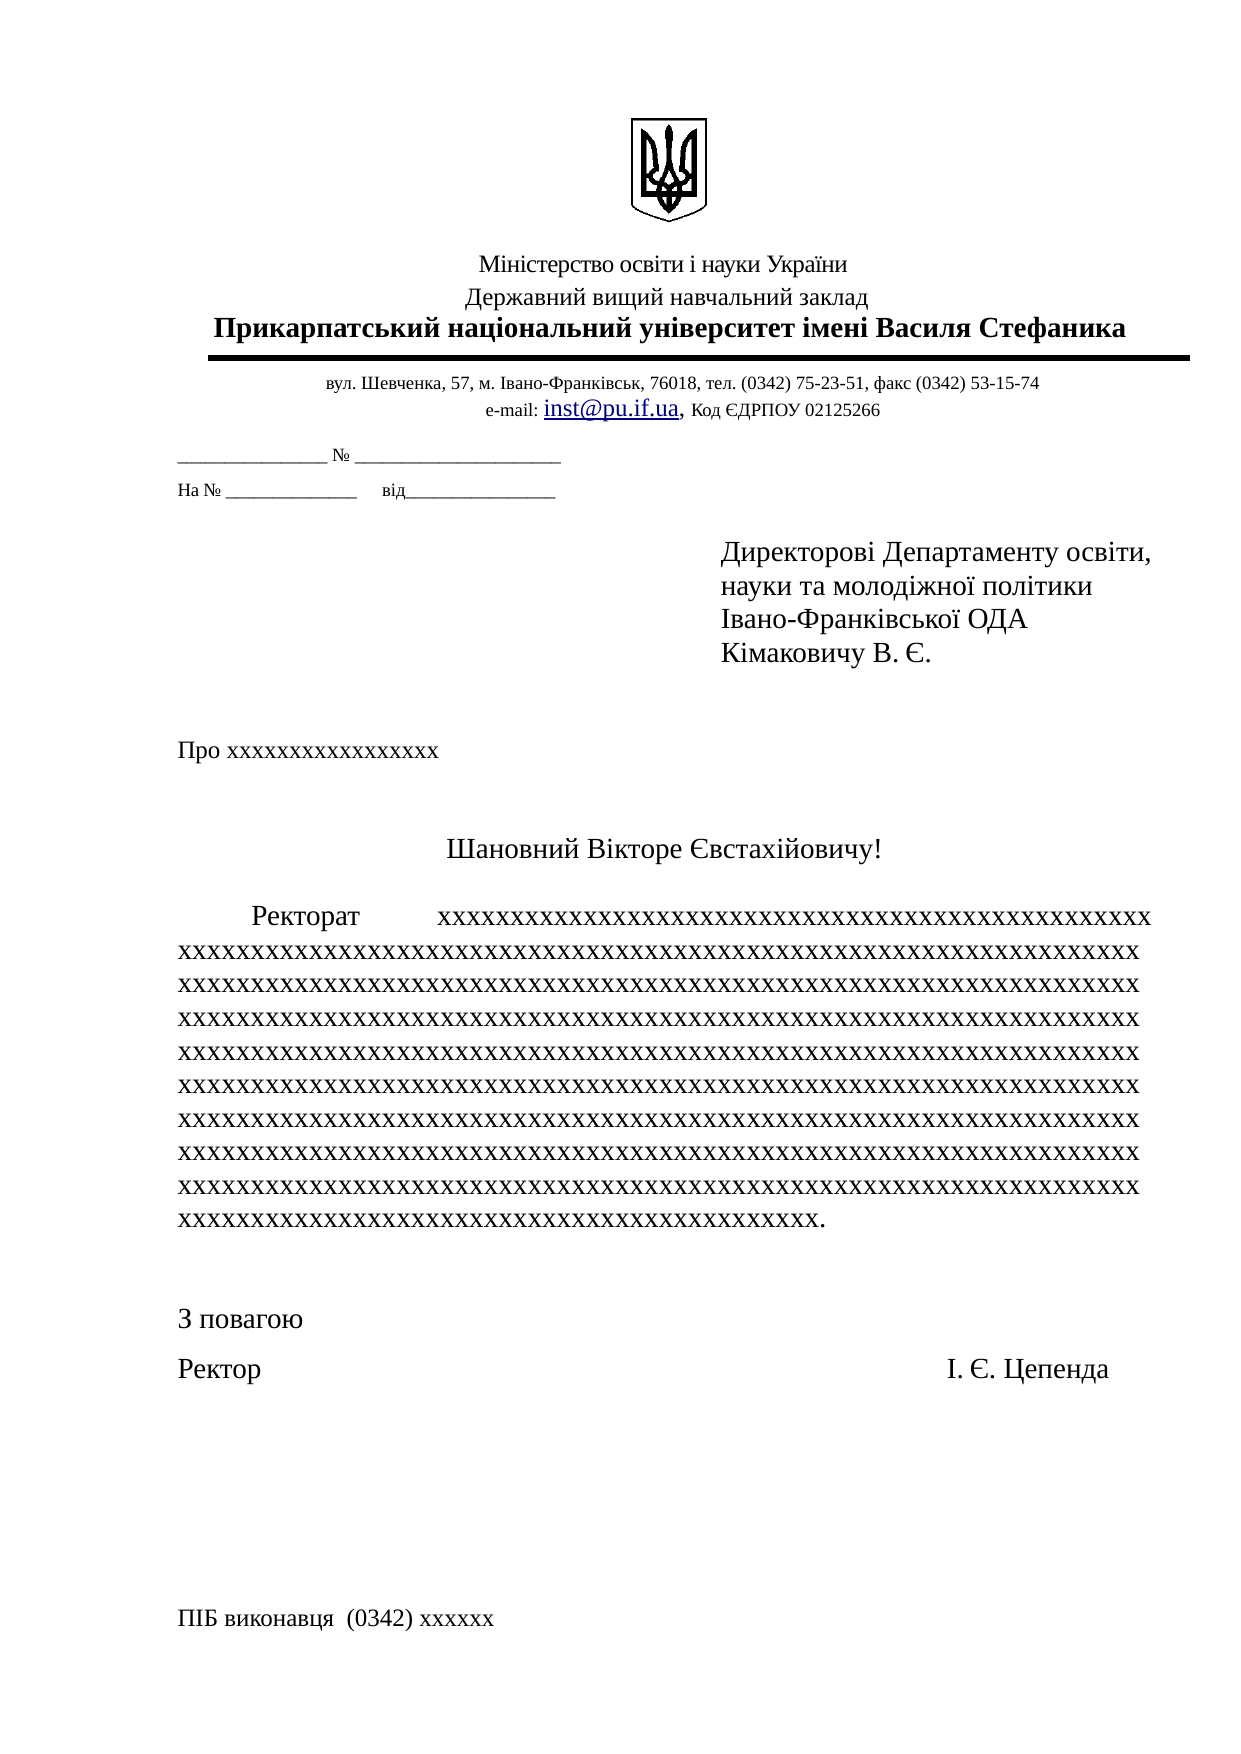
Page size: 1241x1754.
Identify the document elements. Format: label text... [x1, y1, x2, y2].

text е-mаіl: inst@pu.if.ua, Код ЄДРПОУ 02125266 [177, 393, 1188, 422]
text Ректор І. Є. Цепенда [177, 1351, 1152, 1385]
text Ректорат ххххххххххххххххххххххххххххххххххххххххххххххххх хххххххххххххххххххххххххххххххххххххххххххххххххххххххххххххххххххххххххххххххххххххххххххххххххххххххххххххххххххххххххххххххххххххххххххххххххххххххххххххххххххххххххххххххххххххххххххххххххххххххххххххххххххххххххххххххххххххххххххххххххххххххххххххххххххххххххххххххххххххххххххххххххххххххххххххххххххххххххххххххххххххххххххххххххххххххххххххххххххххххххххххххххххххххххххххххххххххххххххххххххххххххххххххххххххххххххххххххххххххххххххххххххххххххххххххххххххххххххххххххххххххххххххххххххххххххххххххххххххххххххххххххххххххххххххххххххххххххххххххххххххххххххххх. [177, 898, 1152, 1234]
text З повагою [177, 1301, 1152, 1334]
text Міністерство освіти і науки України [187, 249, 1152, 278]
text Шановний Вікторе Євстахійовичу! [177, 831, 1152, 865]
text Про ххххххххххххххххх [177, 736, 1152, 764]
text Кімаковичу В. Є. [721, 635, 1152, 668]
picture [630, 118, 708, 223]
text ________________ № ______________________ [177, 443, 1152, 465]
text Директорові Департаменту освіти, науки та молодіжної політики Івано-Франківської ОДА [721, 534, 1152, 635]
text На № ______________ від________________ [177, 479, 1152, 501]
text вул. Шевченка, 57, м. Івано-Франківськ, 76018, тел. (0342) 75-23-51, факс (0342) 53-15-74 [177, 372, 1188, 393]
text Прикарпатський національний університет імені Василя Стефаника [188, 315, 1152, 343]
text Державний вищий навчальний заклад [177, 283, 1152, 311]
text ПІБ виконавця (0342) хххххх [177, 1603, 1152, 1632]
